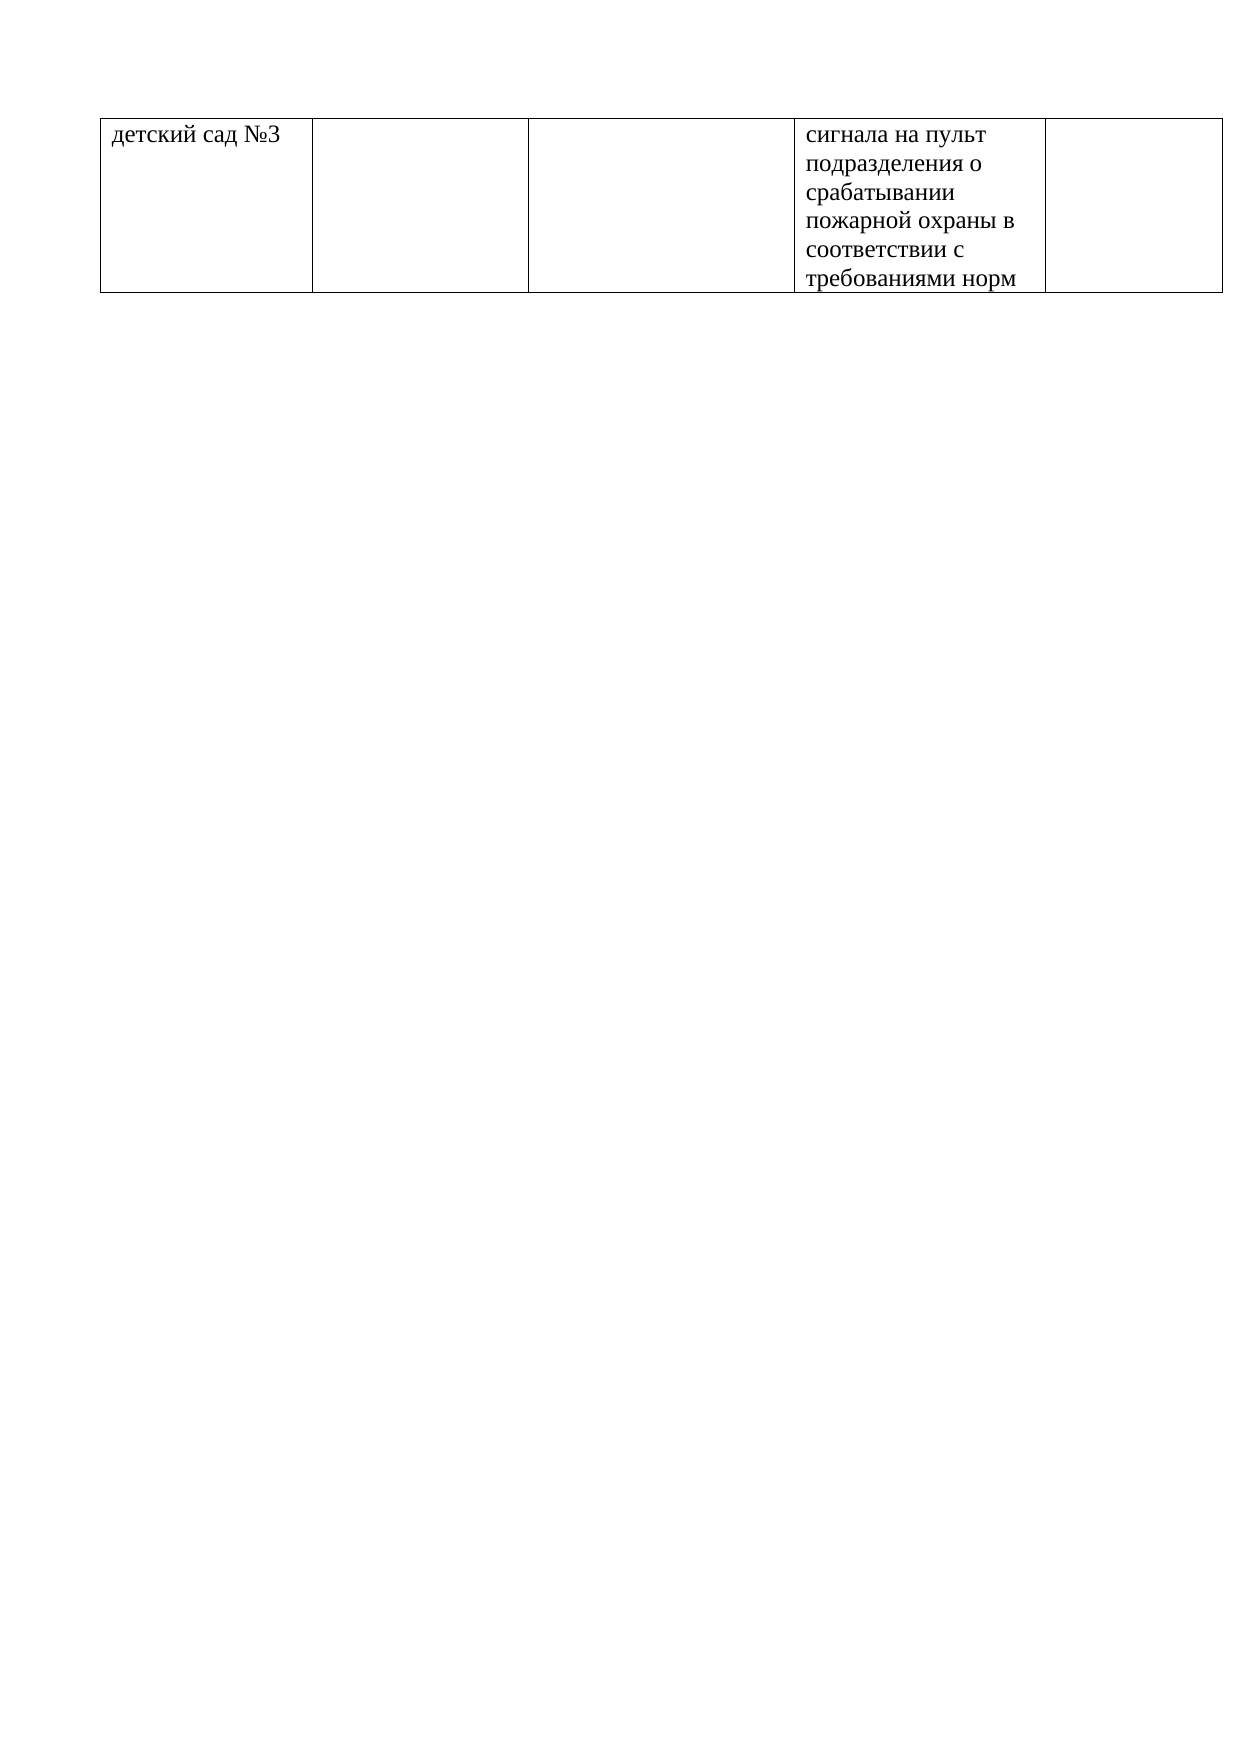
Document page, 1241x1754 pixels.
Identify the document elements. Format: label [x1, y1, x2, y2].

table_cell [101, 119, 312, 292]
table_cell [795, 119, 1045, 292]
table_cell [1046, 119, 1222, 292]
table_cell [313, 119, 528, 292]
table_cell [529, 119, 794, 292]
